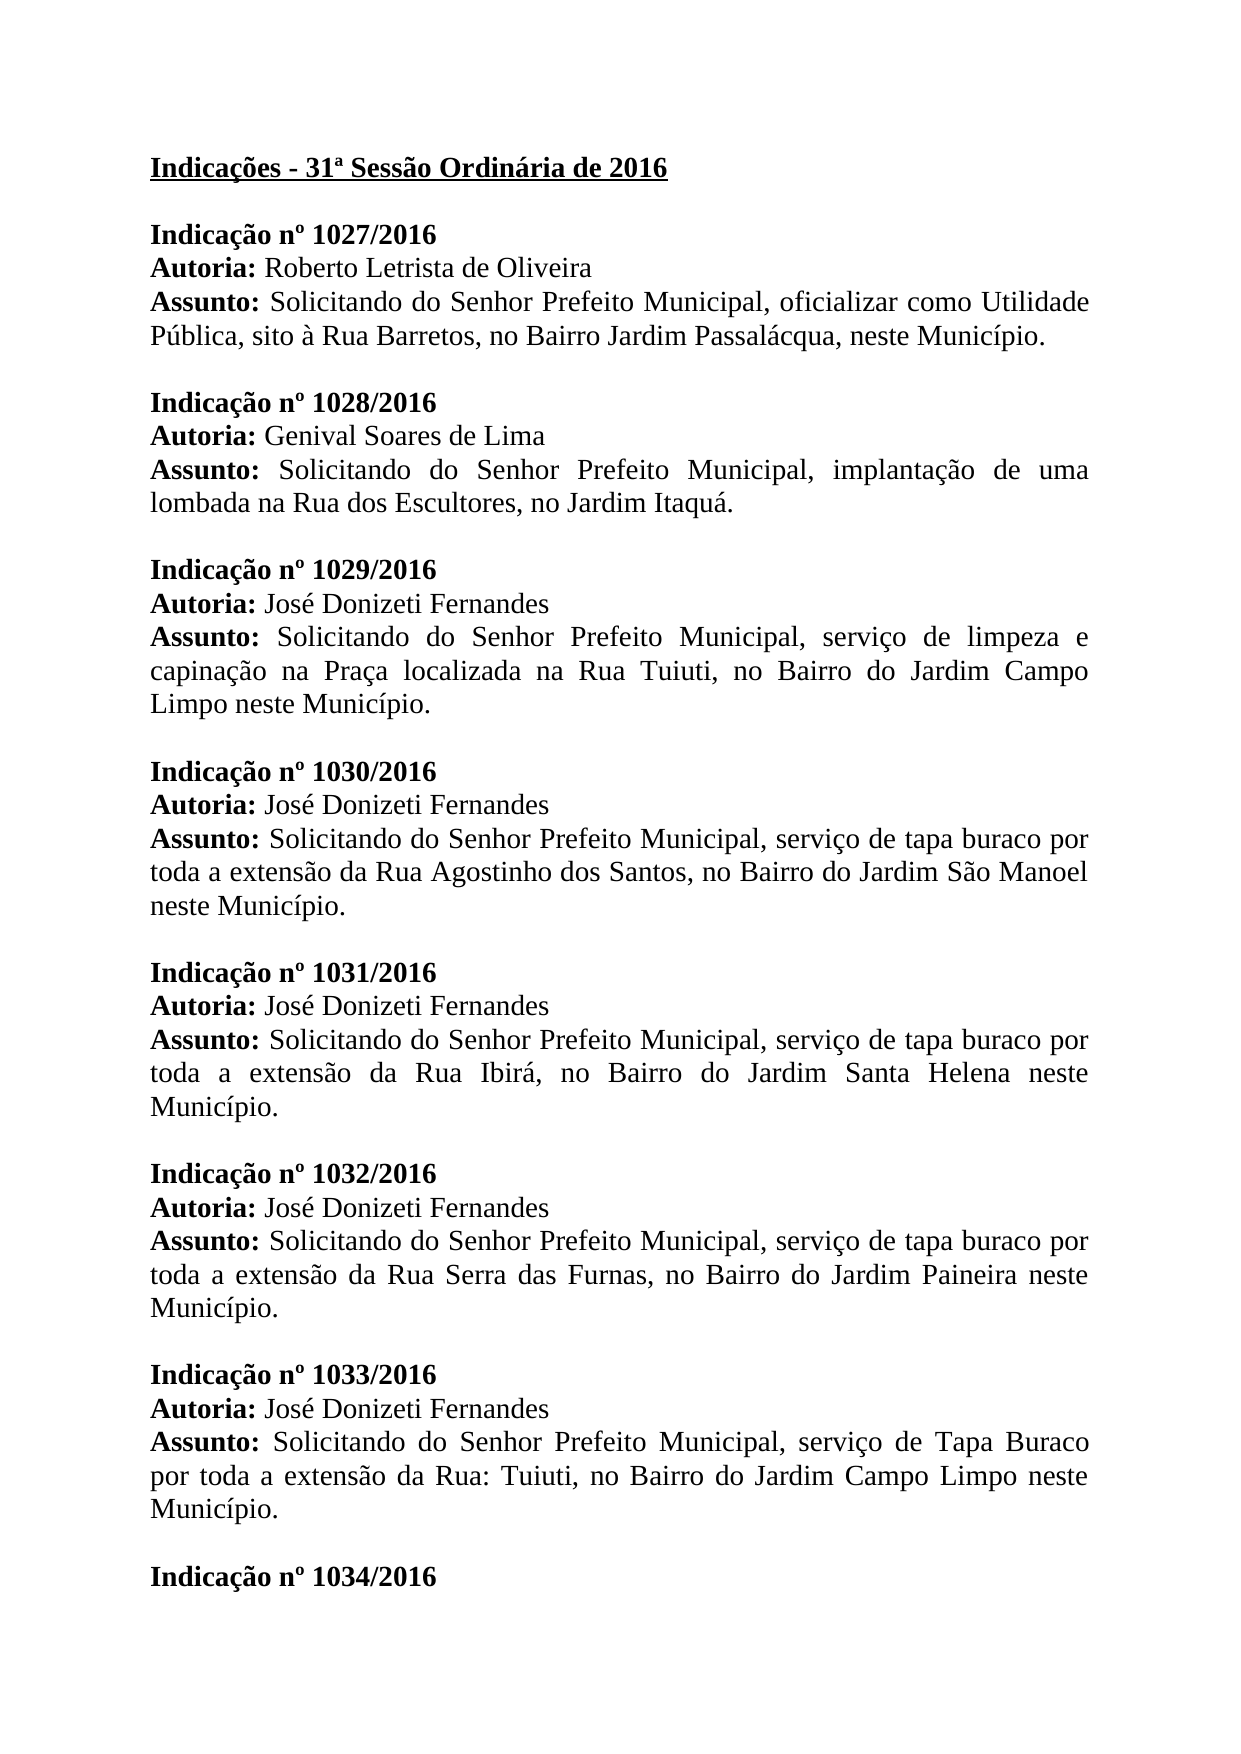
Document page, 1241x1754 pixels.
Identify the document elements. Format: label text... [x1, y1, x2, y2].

text Assunto: Solicitando do Senhor Prefeito Municipal, implantação de uma lombada na Rua dos Escultores, no Jardim Itaquá. [150, 452, 1090, 519]
text Indicação nº 1029/2016 [150, 552, 1090, 586]
text Autoria: José Donizeti Fernandes [150, 787, 1090, 821]
text Assunto: Solicitando do Senhor Prefeito Municipal, serviço de Tapa Buraco por toda a extensão da Rua: Tuiuti, no Bairro do Jardim Campo Limpo neste Município. [150, 1424, 1090, 1525]
text Assunto: Solicitando do Senhor Prefeito Municipal, serviço de tapa buraco por toda a extensão da Rua Agostinho dos Santos, no Bairro do Jardim São Manoel neste Município. [150, 821, 1090, 921]
text Autoria: Roberto Letrista de Oliveira [150, 251, 1090, 284]
text Autoria: José Donizeti Fernandes [150, 586, 1090, 619]
text Autoria: José Donizeti Fernandes [150, 988, 1090, 1022]
text Indicações - 31ª Sessão Ordinária de 2016 [150, 150, 1090, 183]
text Assunto: Solicitando do Senhor Prefeito Municipal, serviço de tapa buraco por toda a extensão da Rua Ibirá, no Bairro do Jardim Santa Helena neste Município. [150, 1022, 1090, 1123]
text Assunto: Solicitando do Senhor Prefeito Municipal, oficializar como Utilidade Pública, sito à Rua Barretos, no Bairro Jardim Passalácqua, neste Município. [150, 284, 1090, 351]
text Indicação nº 1030/2016 [150, 754, 1090, 787]
text Assunto: Solicitando do Senhor Prefeito Municipal, serviço de limpeza e capinação na Praça localizada na Rua Tuiuti, no Bairro do Jardim Campo Limpo neste Município. [150, 619, 1090, 720]
text Autoria: José Donizeti Fernandes [150, 1190, 1090, 1223]
text Indicação nº 1027/2016 [150, 217, 1090, 251]
text Indicação nº 1028/2016 [150, 385, 1090, 418]
text Autoria: Genival Soares de Lima [150, 418, 1090, 452]
text Indicação nº 1031/2016 [150, 955, 1090, 988]
text Autoria: José Donizeti Fernandes [150, 1391, 1090, 1424]
text Indicação nº 1034/2016 [150, 1559, 1090, 1592]
text Indicação nº 1033/2016 [150, 1357, 1090, 1391]
text Indicação nº 1032/2016 [150, 1156, 1090, 1190]
text Assunto: Solicitando do Senhor Prefeito Municipal, serviço de tapa buraco por toda a extensão da Rua Serra das Furnas, no Bairro do Jardim Paineira neste Município. [150, 1223, 1090, 1324]
